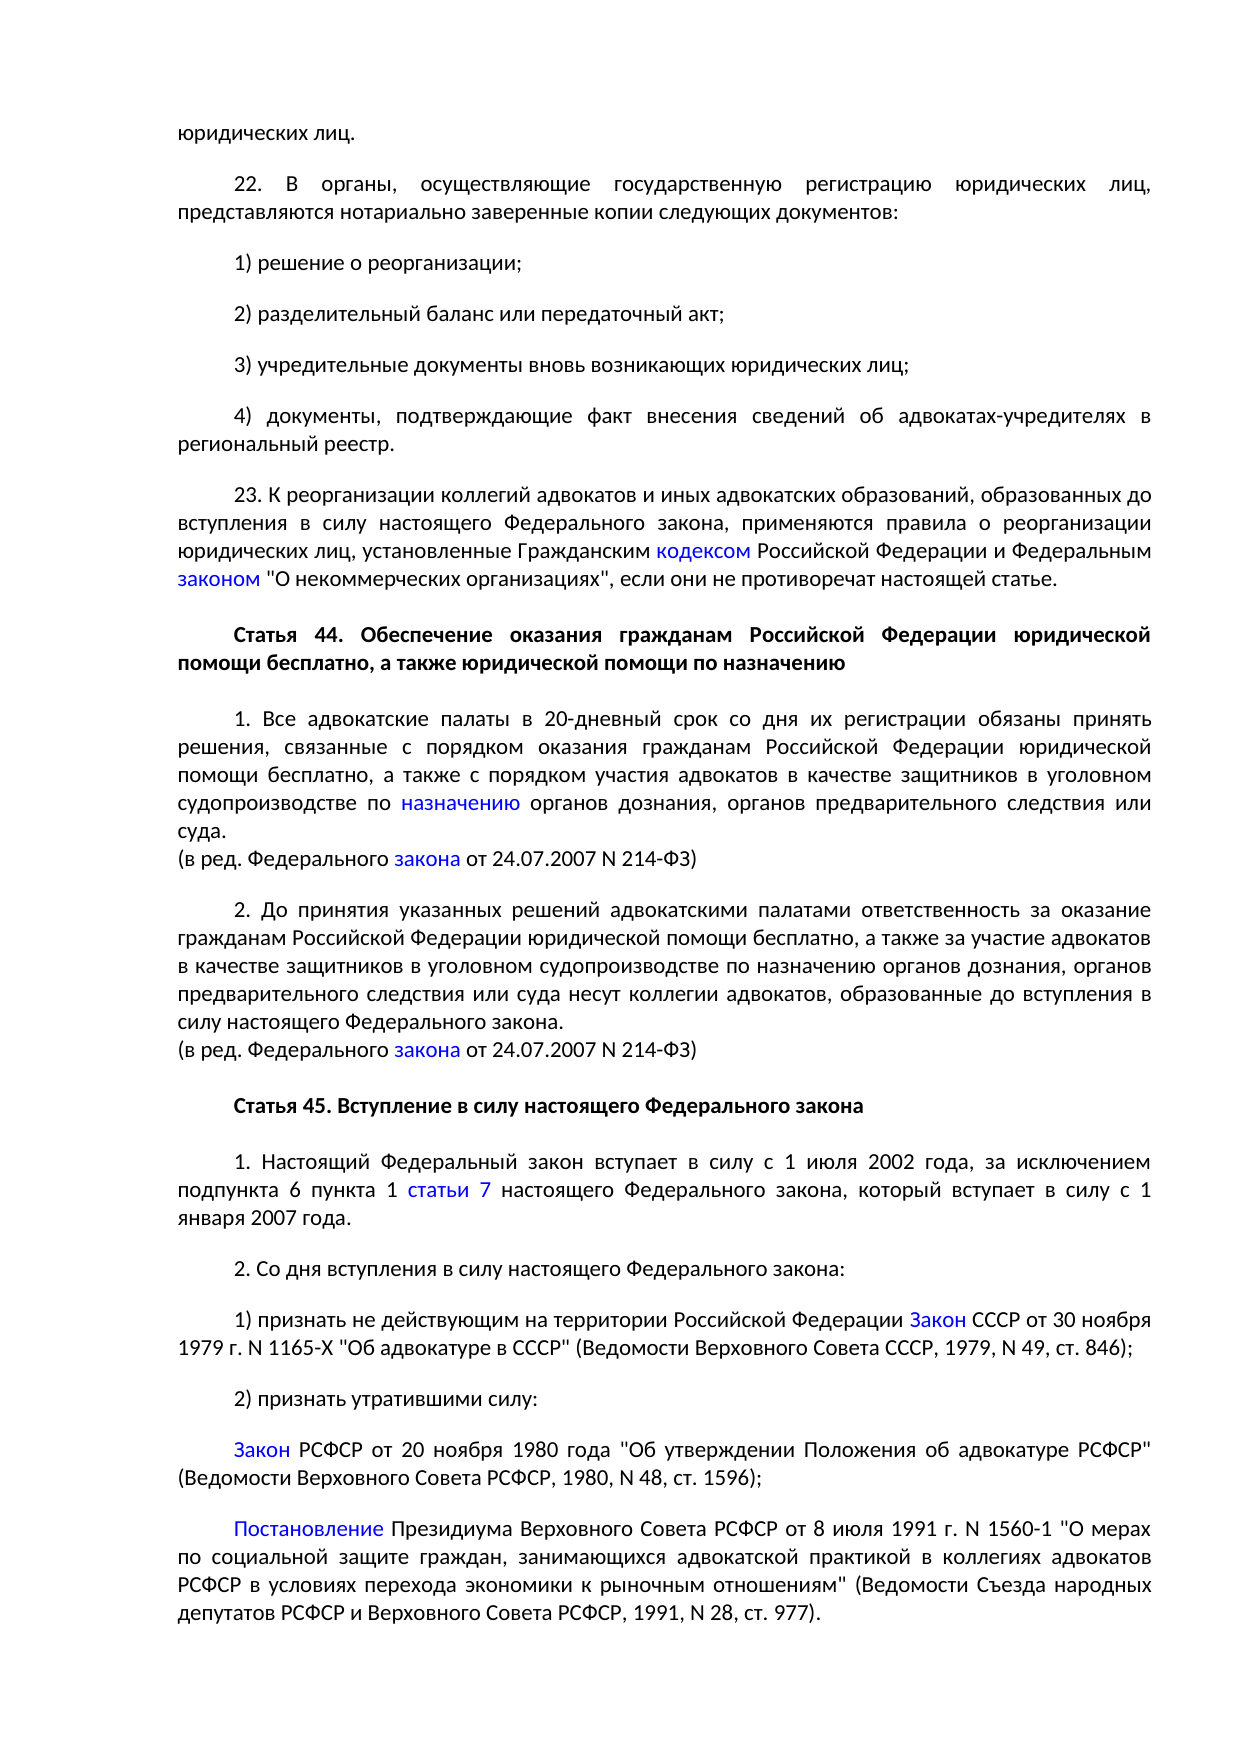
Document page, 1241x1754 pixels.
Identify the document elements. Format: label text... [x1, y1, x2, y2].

text 2. Со дня вступления в силу настоящего Федерального закона: [177, 1254, 1152, 1282]
text 4) документы, подтверждающие факт внесения сведений об адвокатах-учредителях в региональный реестр. [177, 401, 1152, 457]
text 2. До принятия указанных решений адвокатскими палатами ответственность за оказание гражданам Российской Федерации юридической помощи бесплатно, а также за участие адвокатов в качестве защитников в уголовном судопроизводстве по назначению органов дознания, органов предварительного следствия или суда несут коллегии адвокатов, образованные до вступления в силу настоящего Федерального закона. [177, 895, 1152, 1035]
text 2) признать утратившими силу: [177, 1384, 1152, 1412]
title Статья 45. Вступление в силу настоящего Федерального закона [177, 1091, 1152, 1119]
text 1. Настоящий Федеральный закон вступает в силу с 1 июля 2002 года, за исключением подпункта 6 пункта 1 статьи 7 настоящего Федерального закона, который вступает в силу с 1 января 2007 года. [177, 1147, 1152, 1231]
text Постановление Президиума Верховного Совета РСФСР от 8 июля 1991 г. N 1560-1 "О мерах по социальной защите граждан, занимающихся адвокатской практикой в коллегиях адвокатов РСФСР в условиях перехода экономики к рыночным отношениям" (Ведомости Съезда народных депутатов РСФСР и Верховного Совета РСФСР, 1991, N 28, ст. 977). [177, 1514, 1152, 1626]
text (в ред. Федерального закона от 24.07.2007 N 214-ФЗ) [177, 844, 1152, 872]
title Статья 44. Обеспечение оказания гражданам Российской Федерации юридической помощи бесплатно, а также юридической помощи по назначению [177, 620, 1152, 676]
text 3) учредительные документы вновь возникающих юридических лиц; [177, 350, 1152, 378]
text 22. В органы, осуществляющие государственную регистрацию юридических лиц, представляются нотариально заверенные копии следующих документов: [177, 169, 1152, 225]
text 1. Все адвокатские палаты в 20-дневный срок со дня их регистрации обязаны принять решения, связанные с порядком оказания гражданам Российской Федерации юридической помощи бесплатно, а также с порядком участия адвокатов в качестве защитников в уголовном судопроизводстве по назначению органов дознания, органов предварительного следствия или суда. [177, 704, 1152, 844]
text 2) разделительный баланс или передаточный акт; [177, 299, 1152, 327]
text Закон РСФСР от 20 ноября 1980 года "Об утверждении Положения об адвокатуре РСФСР" (Ведомости Верховного Совета РСФСР, 1980, N 48, ст. 1596); [177, 1435, 1152, 1491]
text 23. К реорганизации коллегий адвокатов и иных адвокатских образований, образованных до вступления в силу настоящего Федерального закона, применяются правила о реорганизации юридических лиц, установленные Гражданским кодексом Российской Федерации и Федеральным законом "О некоммерческих организациях", если они не противоречат настоящей статье. [177, 480, 1152, 592]
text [177, 118, 1152, 146]
text 1) решение о реорганизации; [177, 248, 1152, 276]
text (в ред. Федерального закона от 24.07.2007 N 214-ФЗ) [177, 1035, 1152, 1063]
text 1) признать не действующим на территории Российской Федерации Закон СССР от 30 ноября 1979 г. N 1165-X "Об адвокатуре в СССР" (Ведомости Верховного Совета СССР, 1979, N 49, ст. 846); [177, 1305, 1152, 1361]
